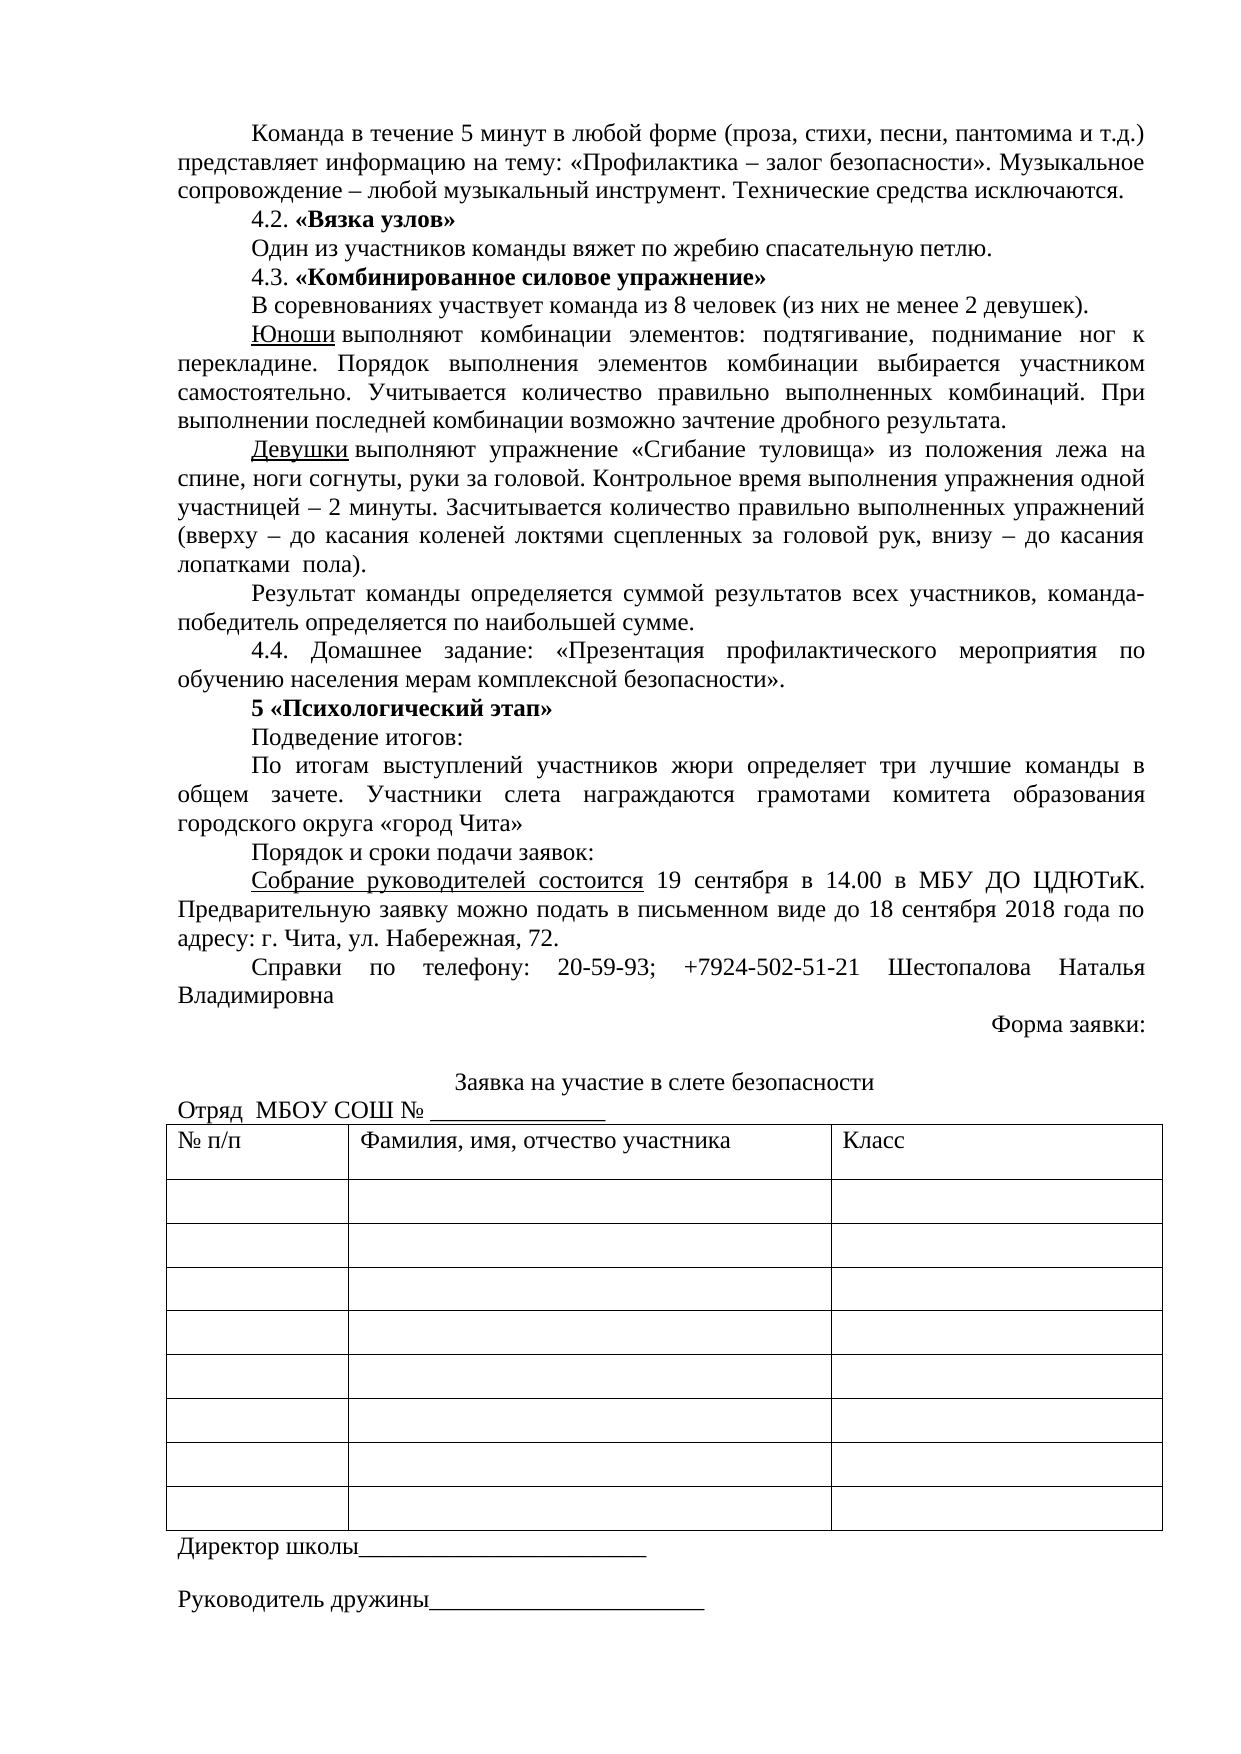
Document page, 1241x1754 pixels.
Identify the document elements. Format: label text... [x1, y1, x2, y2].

text Директор школы_______________________ [177, 1531, 1152, 1559]
text Девушки выполняют упражнение «Сгибание туловища» из положения лежа на спине, ноги согнуты, руки за головой. Контрольное время выполнения упражнения одной участницей – 2 минуты. Засчитывается количество правильно выполненных упражнений (вверху – до касания коленей локтями сцепленных за головой рук, внизу – до касания лопатками пола). [177, 434, 1146, 578]
table_cell [167, 1224, 348, 1267]
table_cell [832, 1311, 1162, 1354]
table_cell [349, 1224, 831, 1267]
table_cell [349, 1180, 831, 1223]
text Команда в течение 5 минут в любой форме (проза, стихи, песни, пантомима и т.д.) представляет информацию на тему: «Профилактика – залог безопасности». Музыкальное сопровождение – любой музыкальный инструмент. Технические средства исключаются. [177, 118, 1146, 204]
text Порядок и сроки подачи заявок: [177, 837, 1146, 866]
table_cell [832, 1399, 1162, 1442]
text Результат команды определяется суммой результатов всех участников, команда-победитель определяется по наибольшей сумме. [177, 578, 1146, 636]
text Руководитель дружины______________________ [177, 1584, 1152, 1613]
table_cell [167, 1443, 348, 1486]
text По итогам выступлений участников жюри определяет три лучшие команды в общем зачете. Участники слета награждаются грамотами комитета образования городского округа «город Чита» [177, 751, 1146, 837]
table_cell [832, 1487, 1162, 1530]
table_cell [349, 1311, 831, 1354]
table_cell [167, 1268, 348, 1310]
text 4.3. «Комбинированное силовое упражнение» [177, 262, 1146, 291]
text 4.4. Домашнее задание: «Презентация профилактического мероприятия по обучению населения мерам комплексной безопасности». [177, 636, 1146, 693]
table_cell [349, 1355, 831, 1398]
table_cell [832, 1224, 1162, 1267]
text Собрание руководителей состоится 19 сентября в 14.00 в МБУ ДО ЦДЮТиК. Предварительную заявку можно подать в письменном виде до 18 сентября 2018 года по адресу: г. Чита, ул. Набережная, 72. [177, 866, 1146, 952]
table_cell [832, 1443, 1162, 1486]
text Заявка на участие в слете безопасности [177, 1067, 1152, 1096]
text Подведение итогов: [177, 722, 1146, 751]
table_cell [167, 1180, 348, 1223]
table_cell [167, 1487, 348, 1530]
text Отряд МБОУ СОШ № ______________ [177, 1096, 1152, 1124]
table_cell [167, 1355, 348, 1398]
text 5 «Психологический этап» [177, 693, 1146, 722]
table_cell [349, 1443, 831, 1486]
table_cell [167, 1311, 348, 1354]
text Справки по телефону: 20-59-93; +7924-502-51-21 Шестопалова Наталья Владимировна [177, 952, 1146, 1009]
table_cell [832, 1268, 1162, 1310]
table_header № п/п [167, 1125, 348, 1179]
table_cell [349, 1268, 831, 1310]
table_cell [349, 1399, 831, 1442]
table_cell [832, 1180, 1162, 1223]
table_header Фамилия, имя, отчество участника [349, 1125, 831, 1179]
text 4.2. «Вязка узлов» [177, 204, 1146, 233]
table_cell [167, 1399, 348, 1442]
text Форма заявки: [177, 1009, 1146, 1038]
table_cell [349, 1487, 831, 1530]
text В соревнованиях участвует команда из 8 человек (из них не менее 2 девушек). [177, 291, 1146, 319]
text Один из участников команды вяжет по жребию спасательную петлю. [177, 233, 1146, 262]
table_header Класс [832, 1125, 1162, 1179]
table_cell [832, 1355, 1162, 1398]
text Юноши выполняют комбинации элементов: подтягивание, поднимание ног к перекладине. Порядок выполнения элементов комбинации выбирается участником самостоятельно. Учитывается количество правильно выполненных комбинаций. При выполнении последней комбинации возможно зачтение дробного результата. [177, 319, 1146, 434]
